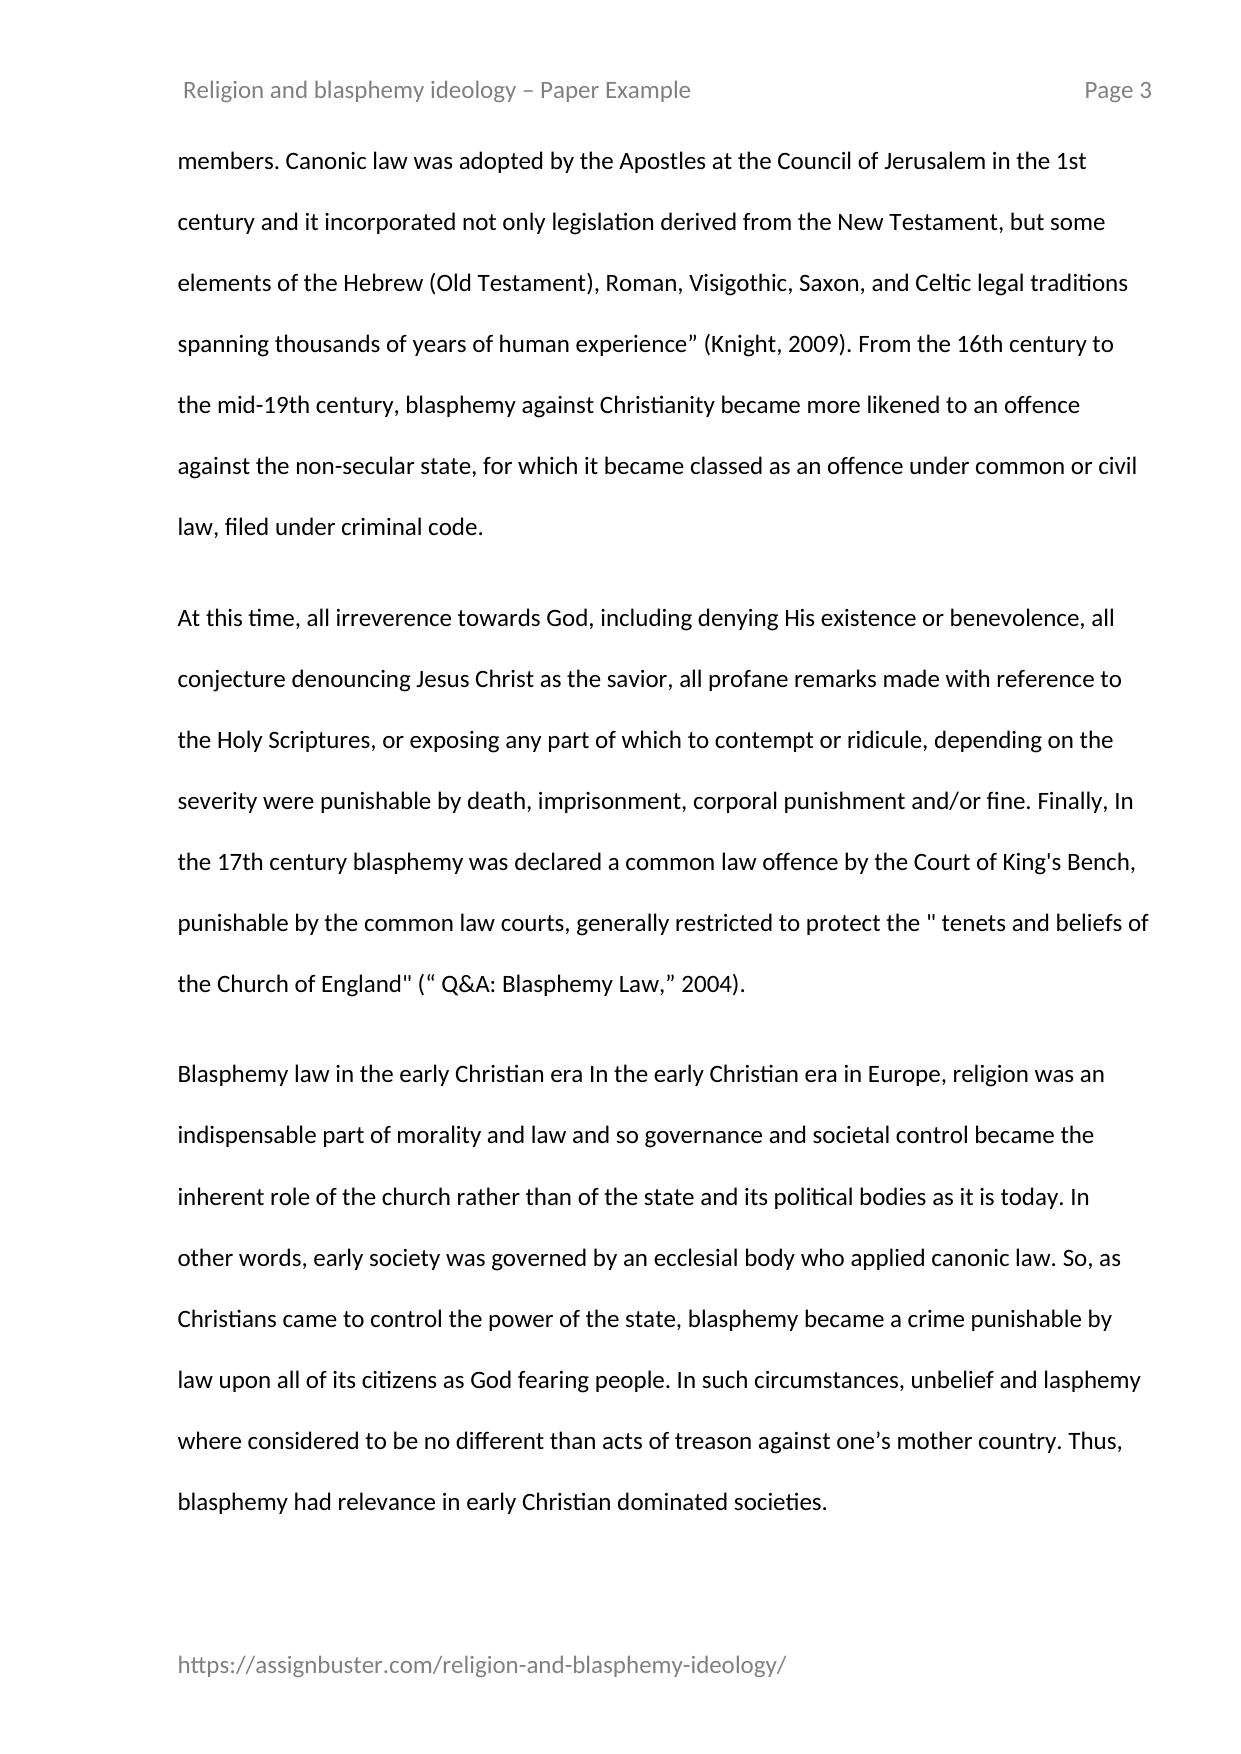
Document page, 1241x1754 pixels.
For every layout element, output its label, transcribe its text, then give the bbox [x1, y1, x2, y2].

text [177, 145, 1152, 542]
text Blasphemy law in the early Christian era In the early Christian era in Europe, religion was an indispensable part of morality and law and so governance and societal control became the inherent role of the church rather than of the state and its political bodies as it is today. In other words, early society was governed by an ecclesial body who applied canonic law. So, as Christians came to control the power of the state, blasphemy became a crime punishable by law upon all of its citizens as God fearing people. In such circumstances, unbelief and lasphemy where considered to be no different than acts of treason against one’s mother country. Thus, blasphemy had relevance in early Christian dominated societies. [177, 1058, 1152, 1516]
text At this time, all irreverence towards God, including denying His existence or benevolence, all conjecture denouncing Jesus Christ as the savior, all profane remarks made with reference to the Holy Scriptures, or exposing any part of which to contempt or ridicule, depending on the severity were punishable by death, imprisonment, corporal punishment and/or fine. Finally, In the 17th century blasphemy was declared a common law offence by the Court of King's Bench, punishable by the common law courts, generally restricted to protect the " tenets and beliefs of the Church of England" (“ Q&A: Blasphemy Law,” 2004). [177, 602, 1152, 998]
